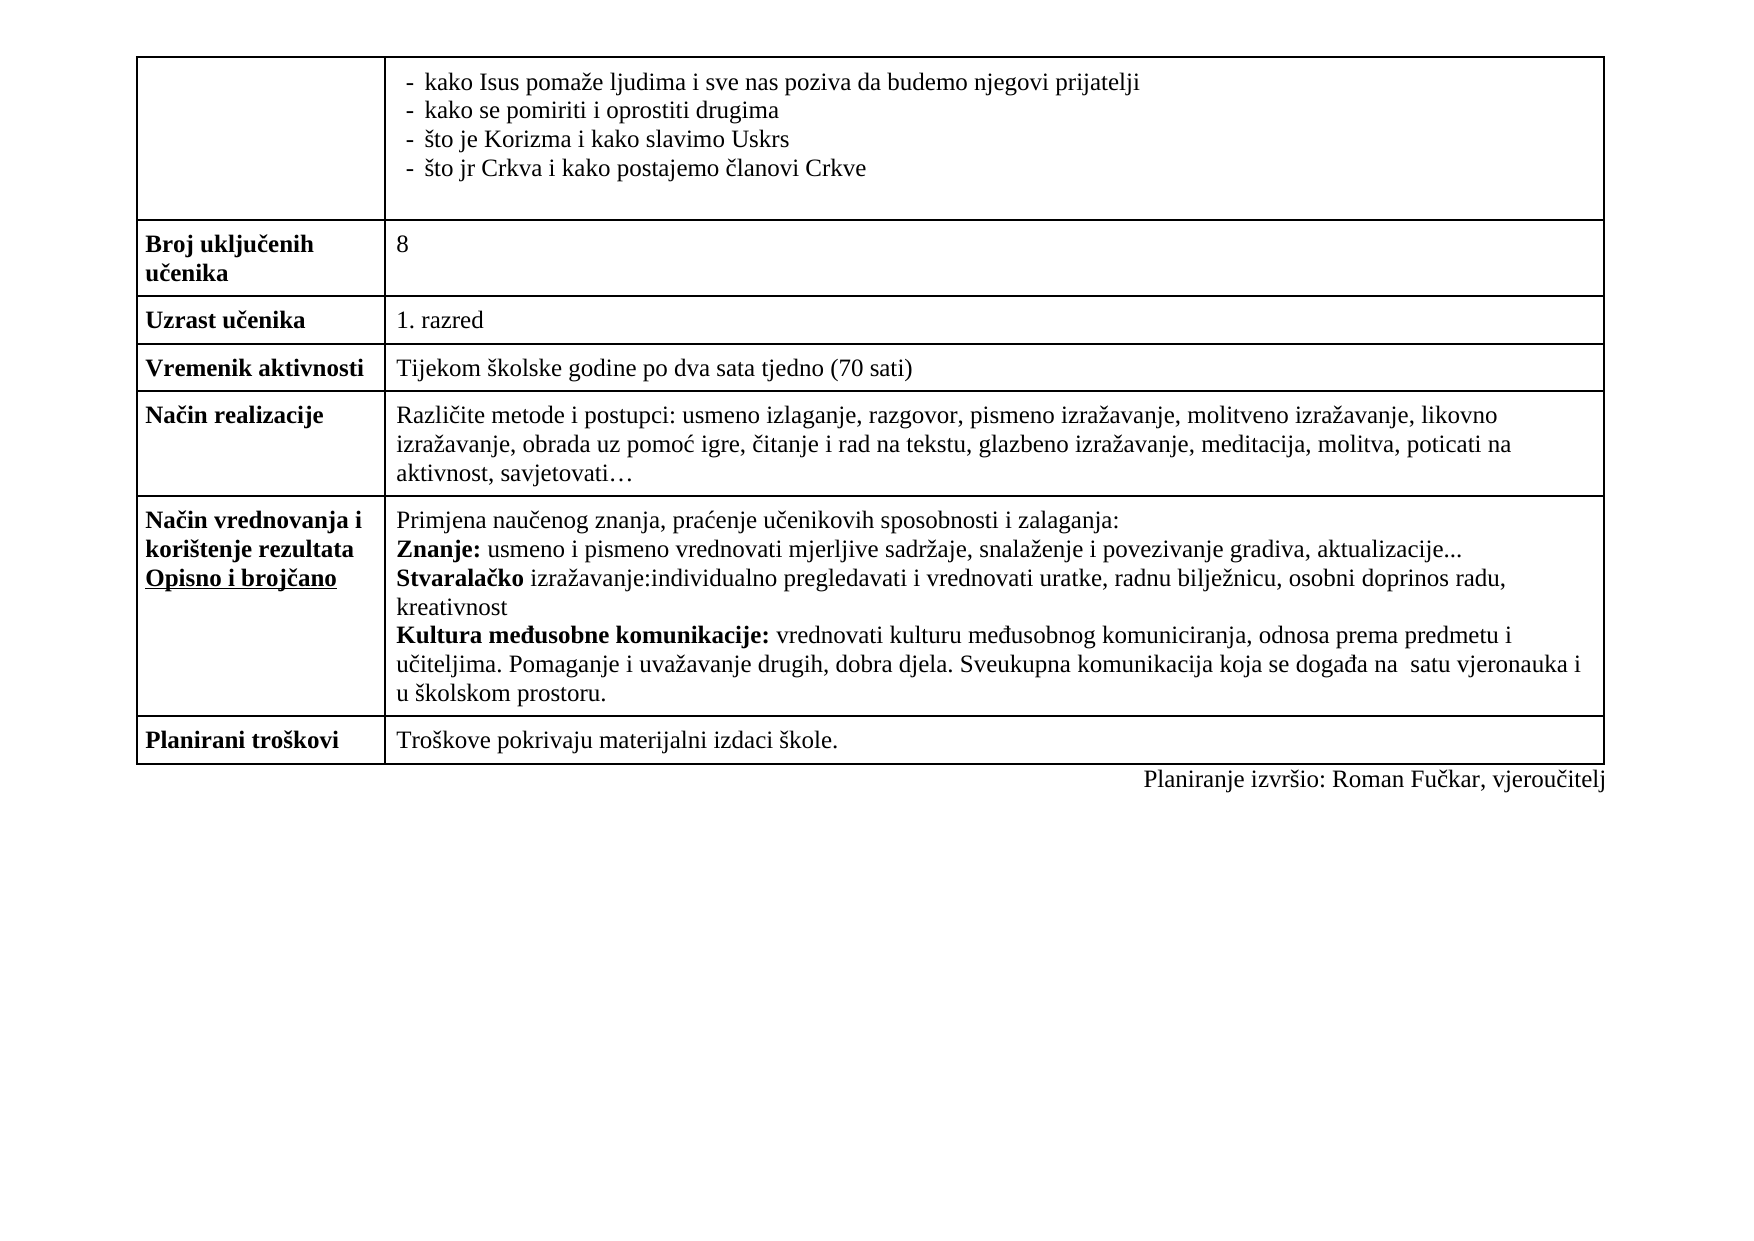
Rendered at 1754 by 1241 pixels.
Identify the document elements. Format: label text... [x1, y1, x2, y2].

table_cell Vremenik aktivnosti [138, 345, 384, 390]
table_cell Uzrast učenika [138, 297, 384, 342]
table_cell Broj uključenih učenika [138, 221, 384, 295]
table_cell Tijekom školske godine po dva sata tjedno (70 sati) [386, 345, 1603, 390]
text Planiranje izvršio: Roman Fučkar, vjeroučitelj [148, 764, 1606, 793]
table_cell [386, 58, 1603, 219]
table_cell Troškove pokrivaju materijalni izdaci škole. [386, 717, 1603, 762]
table_cell Primjena naučenog znanja, praćenje učenikovih sposobnosti i zalaganja: Znanje: usmeno i pismeno vrednovati mjerljive sadržaje, snalaženje i povezivanje gradiva, aktualizacije... Stvaralačko izražavanje:individualno pregledavati i vrednovati uratke, radnu bilježnicu, osobni doprinos radu, kreativnost Kultura međusobne komunikacije: vrednovati kulturu međusobnog komuniciranja, odnosa prema predmetu i učiteljima. Pomaganje i uvažavanje drugih, dobra djela. Sveukupna komunikacija koja se događa na satu vjeronauka i u školskom prostoru. [386, 497, 1603, 715]
table_cell 8 [386, 221, 1603, 295]
table_cell Različite metode i postupci: usmeno izlaganje, razgovor, pismeno izražavanje, molitveno izražavanje, likovno izražavanje, obrada uz pomoć igre, čitanje i rad na tekstu, glazbeno izražavanje, meditacija, molitva, poticati na aktivnost, savjetovati… [386, 392, 1603, 495]
table_cell Način realizacije [138, 392, 384, 495]
table_cell Planirani troškovi [138, 717, 384, 762]
table_cell 1. razred [386, 297, 1603, 342]
table_cell Način vrednovanja i korištenje rezultata Opisno i brojčano [138, 497, 384, 715]
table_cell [138, 58, 384, 219]
